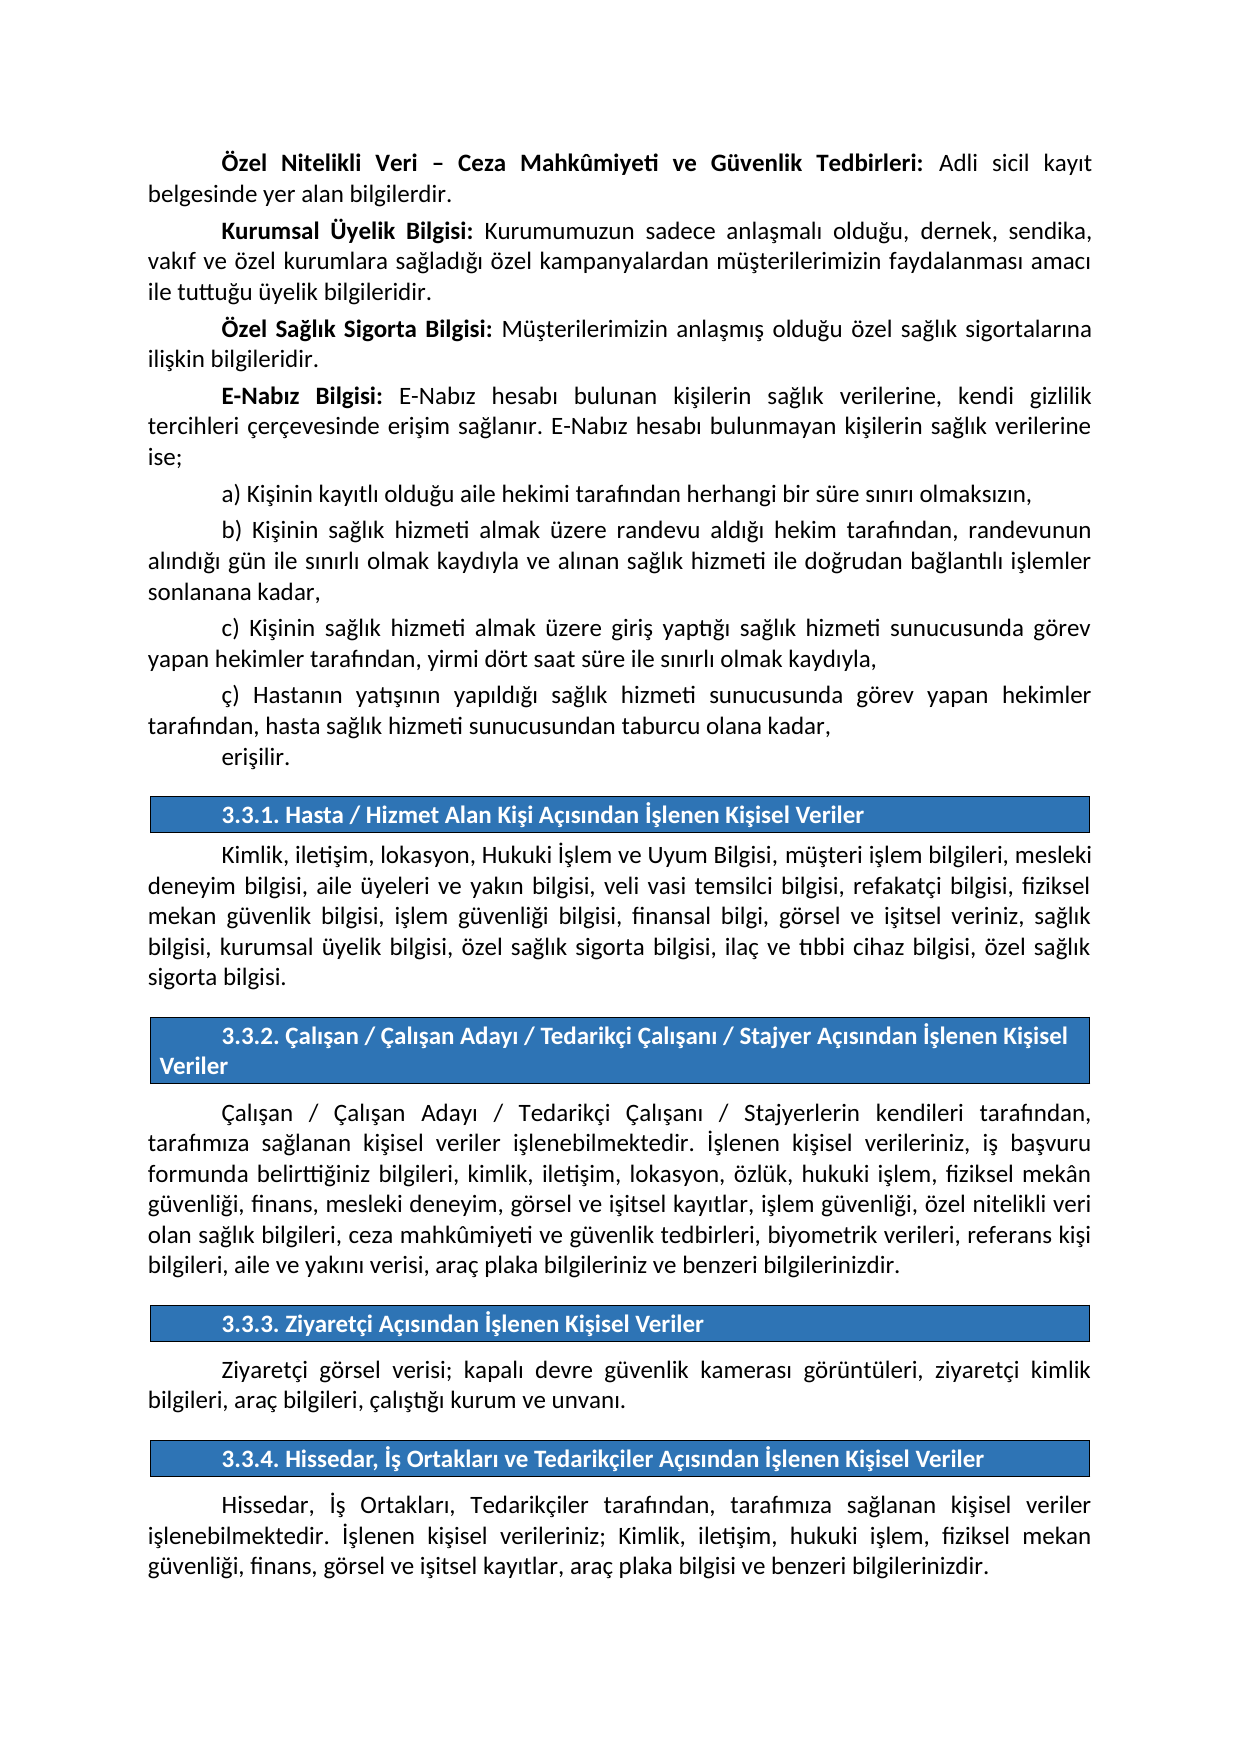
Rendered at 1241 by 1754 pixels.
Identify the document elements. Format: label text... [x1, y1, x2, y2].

text Özel Sağlık Sigorta Bilgisi: Müşterilerimizin anlaşmış olduğu özel sağlık sigortalarına ilişkin bilgileridir. [148, 313, 1093, 374]
text Hissedar, İş Ortakları, Tedarikçiler tarafından, tarafımıza sağlanan kişisel veriler işlenebilmektedir. İşlenen kişisel verileriniz; Kimlik, iletişim, hukuki işlem, fiziksel mekan güvenliği, finans, görsel ve işitsel kayıtlar, araç plaka bilgisi ve benzeri bilgilerinizdir. [148, 1489, 1093, 1581]
text c) Kişinin sağlık hizmeti almak üzere giriş yaptığı sağlık hizmeti sunucusunda görev yapan hekimler tarafından, yirmi dört saat süre ile sınırlı olmak kaydıyla, [148, 612, 1093, 673]
text Özel Nitelikli Veri – Ceza Mahkûmiyeti ve Güvenlik Tedbirleri: Adli sicil kayıt belgesinde yer alan bilgilerdir. [148, 148, 1093, 209]
text erişilir. [148, 741, 1093, 771]
text 3.3.4. Hissedar, İş Ortakları ve Tedarikçiler Açısından İşlenen Kişisel Veriler [151, 1441, 1089, 1476]
text Ziyaretçi görsel verisi; kapalı devre güvenlik kamerası görüntüleri, ziyaretçi kimlik bilgileri, araç bilgileri, çalıştığı kurum ve unvanı. [148, 1354, 1093, 1415]
text Kurumsal Üyelik Bilgisi: Kurumumuzun sadece anlaşmalı olduğu, dernek, sendika, vakıf ve özel kurumlara sağladığı özel kampanyalardan müşterilerimizin faydalanması amacı ile tuttuğu üyelik bilgileridir. [148, 215, 1093, 306]
text 3.3.2. Çalışan / Çalışan Adayı / Tedarikçi Çalışanı / Stajyer Açısından İşlenen Kişisel Veriler [151, 1018, 1089, 1083]
text E-Nabız Bilgisi: E-Nabız hesabı bulunan kişilerin sağlık verilerine, kendi gizlilik tercihleri çerçevesinde erişim sağlanır. E-Nabız hesabı bulunmayan kişilerin sağlık verilerine ise; [148, 380, 1093, 472]
text 3.3.3. Ziyaretçi Açısından İşlenen Kişisel Veriler [151, 1306, 1089, 1341]
text b) Kişinin sağlık hizmeti almak üzere randevu aldığı hekim tarafından, randevunun alındığı gün ile sınırlı olmak kaydıyla ve alınan sağlık hizmeti ile doğrudan bağlantılı işlemler sonlanana kadar, [148, 514, 1093, 606]
text ç) Hastanın yatışının yapıldığı sağlık hizmeti sunucusunda görev yapan hekimler tarafından, hasta sağlık hizmeti sunucusundan taburcu olana kadar, [148, 680, 1093, 741]
text Kimlik, iletişim, lokasyon, Hukuki İşlem ve Uyum Bilgisi, müşteri işlem bilgileri, mesleki deneyim bilgisi, aile üyeleri ve yakın bilgisi, veli vasi temsilci bilgisi, refakatçi bilgisi, fiziksel mekan güvenlik bilgisi, işlem güvenliği bilgisi, finansal bilgi, görsel ve işitsel veriniz, sağlık bilgisi, kurumsal üyelik bilgisi, özel sağlık sigorta bilgisi, ilaç ve tıbbi cihaz bilgisi, özel sağlık sigorta bilgisi. [148, 839, 1093, 992]
text a) Kişinin kayıtlı olduğu aile hekimi tarafından herhangi bir süre sınırı olmaksızın, [148, 478, 1093, 508]
text 3.3.1. Hasta / Hizmet Alan Kişi Açısından İşlenen Kişisel Veriler [151, 797, 1089, 832]
text Çalışan / Çalışan Adayı / Tedarikçi Çalışanı / Stajyerlerin kendileri tarafından, tarafımıza sağlanan kişisel veriler işlenebilmektedir. İşlenen kişisel verileriniz, iş başvuru formunda belirttiğiniz bilgileri, kimlik, iletişim, lokasyon, özlük, hukuki işlem, fiziksel mekân güvenliği, finans, mesleki deneyim, görsel ve işitsel kayıtlar, işlem güvenliği, özel nitelikli veri olan sağlık bilgileri, ceza mahkûmiyeti ve güvenlik tedbirleri, biyometrik verileri, referans kişi bilgileri, aile ve yakını verisi, araç plaka bilgileriniz ve benzeri bilgilerinizdir. [148, 1097, 1093, 1280]
